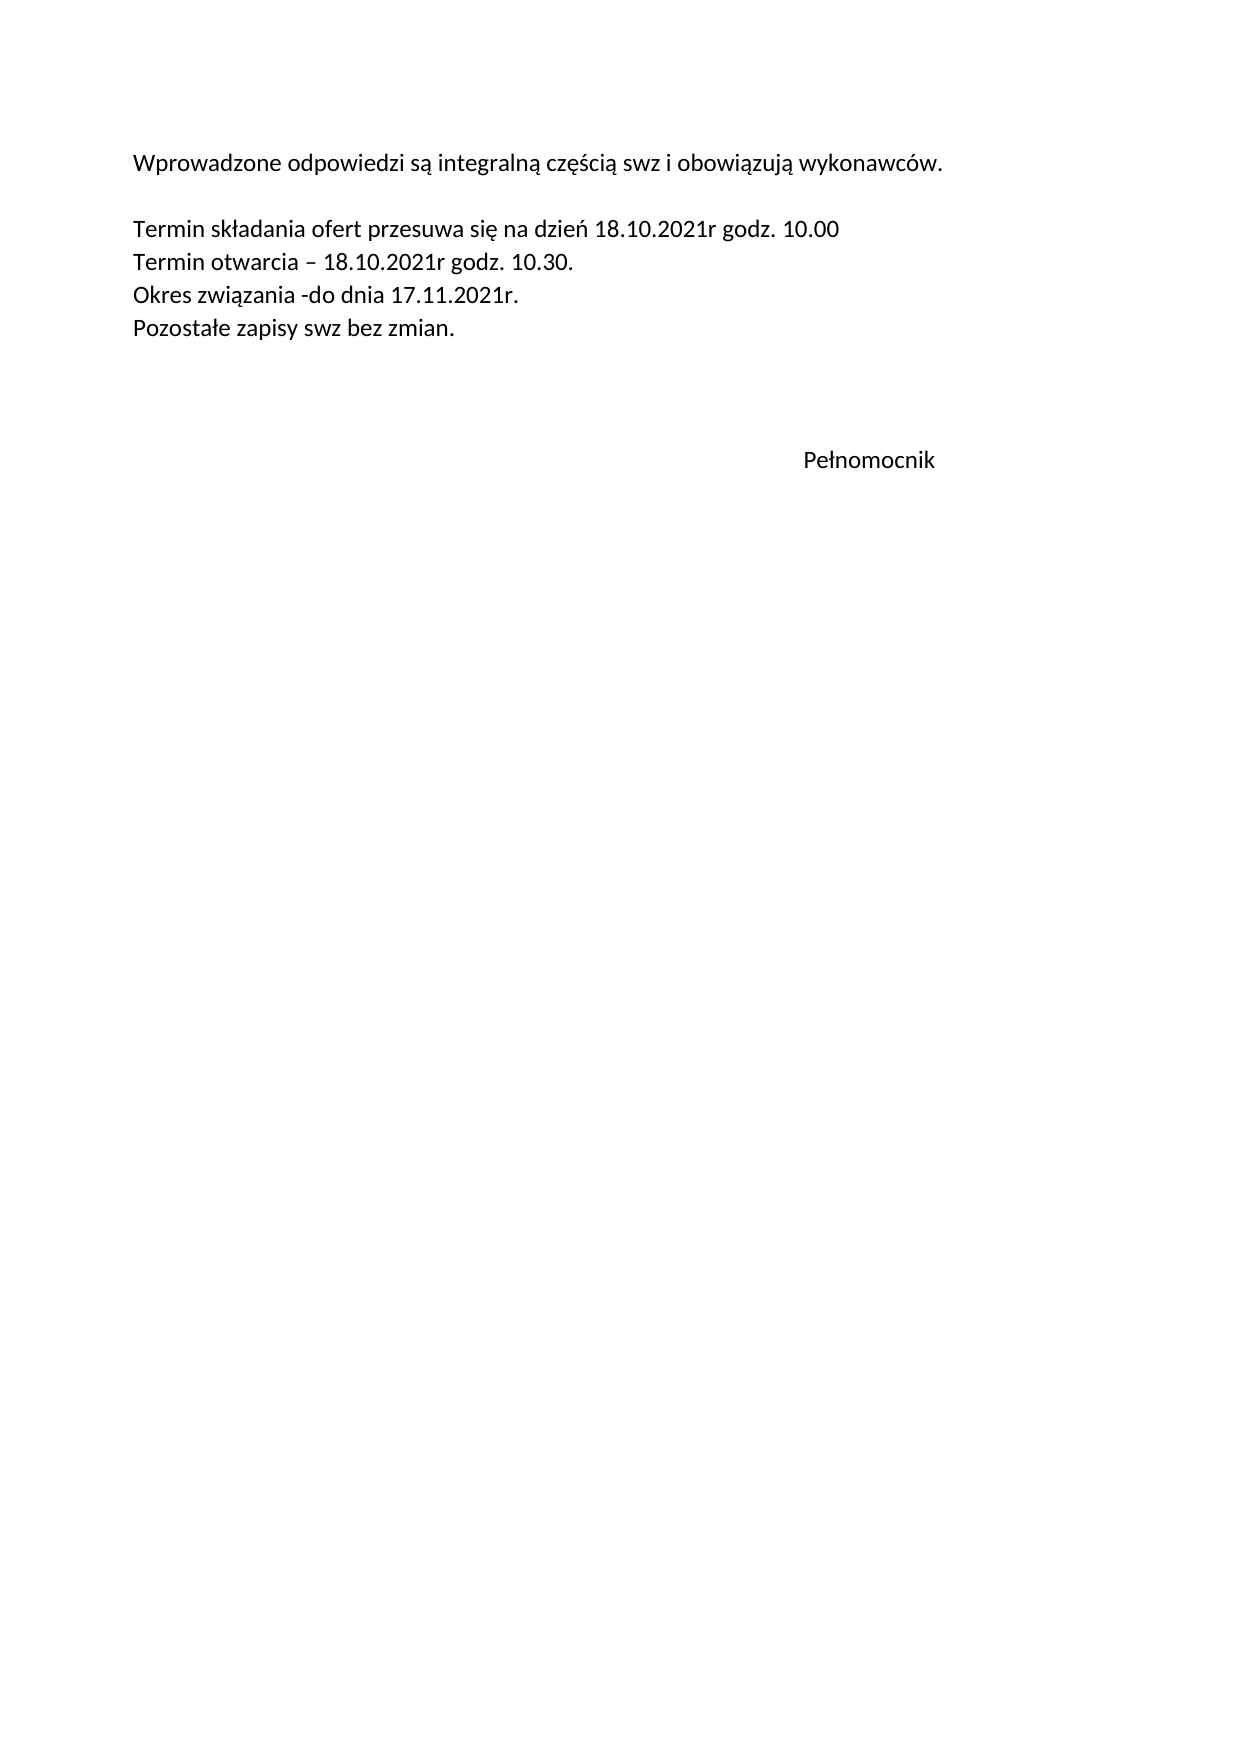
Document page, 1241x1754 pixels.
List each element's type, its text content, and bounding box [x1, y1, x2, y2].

text Okres związania -do dnia 17.11.2021r. [133, 279, 1093, 310]
text Pozostałe zapisy swz bez zmian. [133, 312, 1093, 343]
text Wprowadzone odpowiedzi są integralną częścią swz i obowiązują wykonawców. [133, 148, 1093, 178]
text Termin składania ofert przesuwa się na dzień 18.10.2021r godz. 10.00 [133, 213, 1093, 244]
text Pełnomocnik [133, 444, 1093, 475]
text Termin otwarcia – 18.10.2021r godz. 10.30. [133, 246, 1093, 277]
